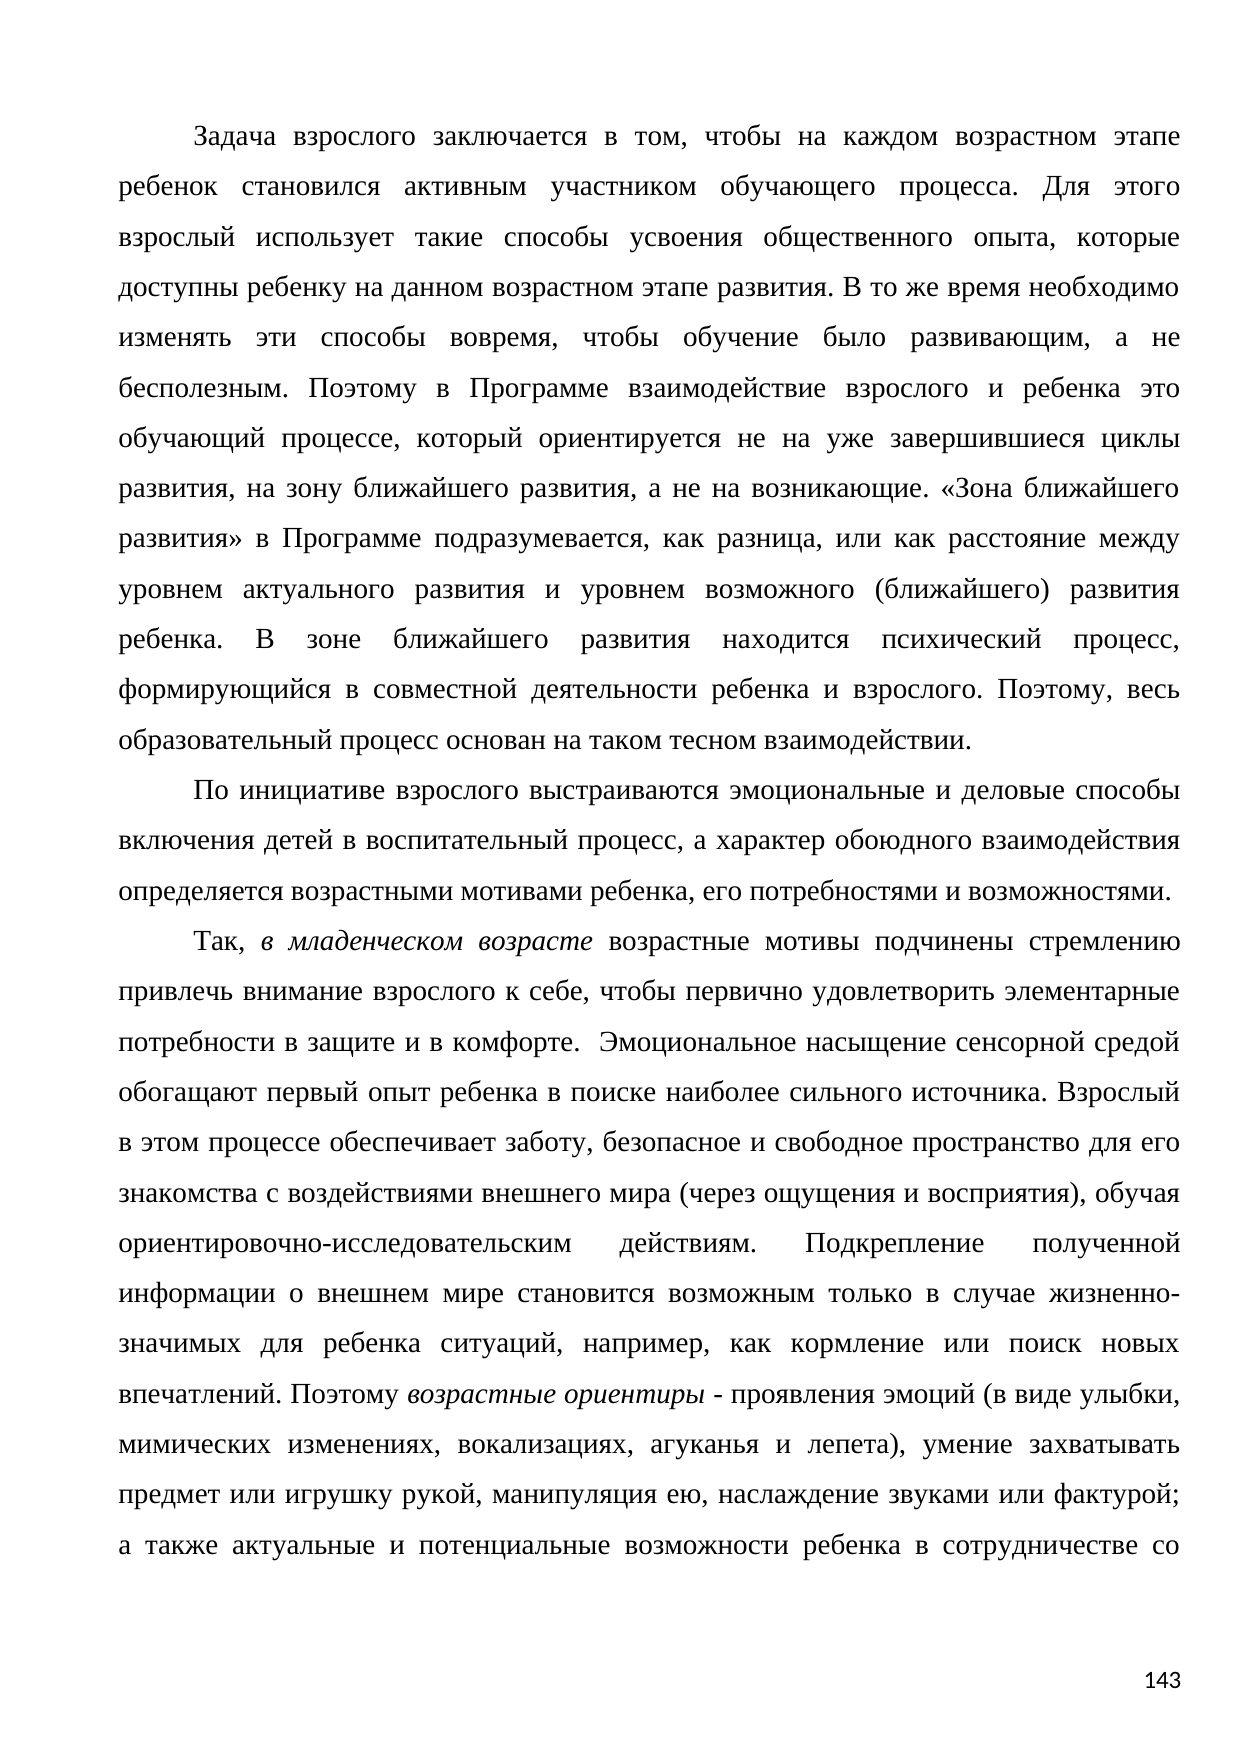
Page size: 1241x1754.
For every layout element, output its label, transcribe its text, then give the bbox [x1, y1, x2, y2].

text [118, 923, 1181, 1560]
text Задача взрослого заключается в том, чтобы на каждом возрастном этапе ребенок становился активным участником обучающего процесса. Для этого взрослый использует такие способы усвоения общественного опыта, которые доступны ребенку на данном возрастном этапе развития. В то же время необходимо изменять эти способы вовремя, чтобы обучение было развивающим, а не бесполезным. Поэтому в Программе взаимодействие взрослого и ребенка это обучающий процессе, который ориентируется не на уже завершившиеся циклы развития, на зону ближайшего развития, а не на возникающие. «Зона ближайшего развития» в Программе подразумевается, как разница, или как расстояние между уровнем актуального развития и уровнем возможного (ближайшего) развития ребенка. В зоне ближайшего развития находится психический процесс, формирующийся в совместной деятельности ребенка и взрослого. Поэтому, весь образовательный процесс основан на таком тесном взаимодействии. [118, 118, 1181, 755]
text По инициативе взрослого выстраиваются эмоциональные и деловые способы включения детей в воспитательный процесс, а характер обоюдного взаимодействия определяется возрастными мотивами ребенка, его потребностями и возможностями. [118, 772, 1181, 906]
